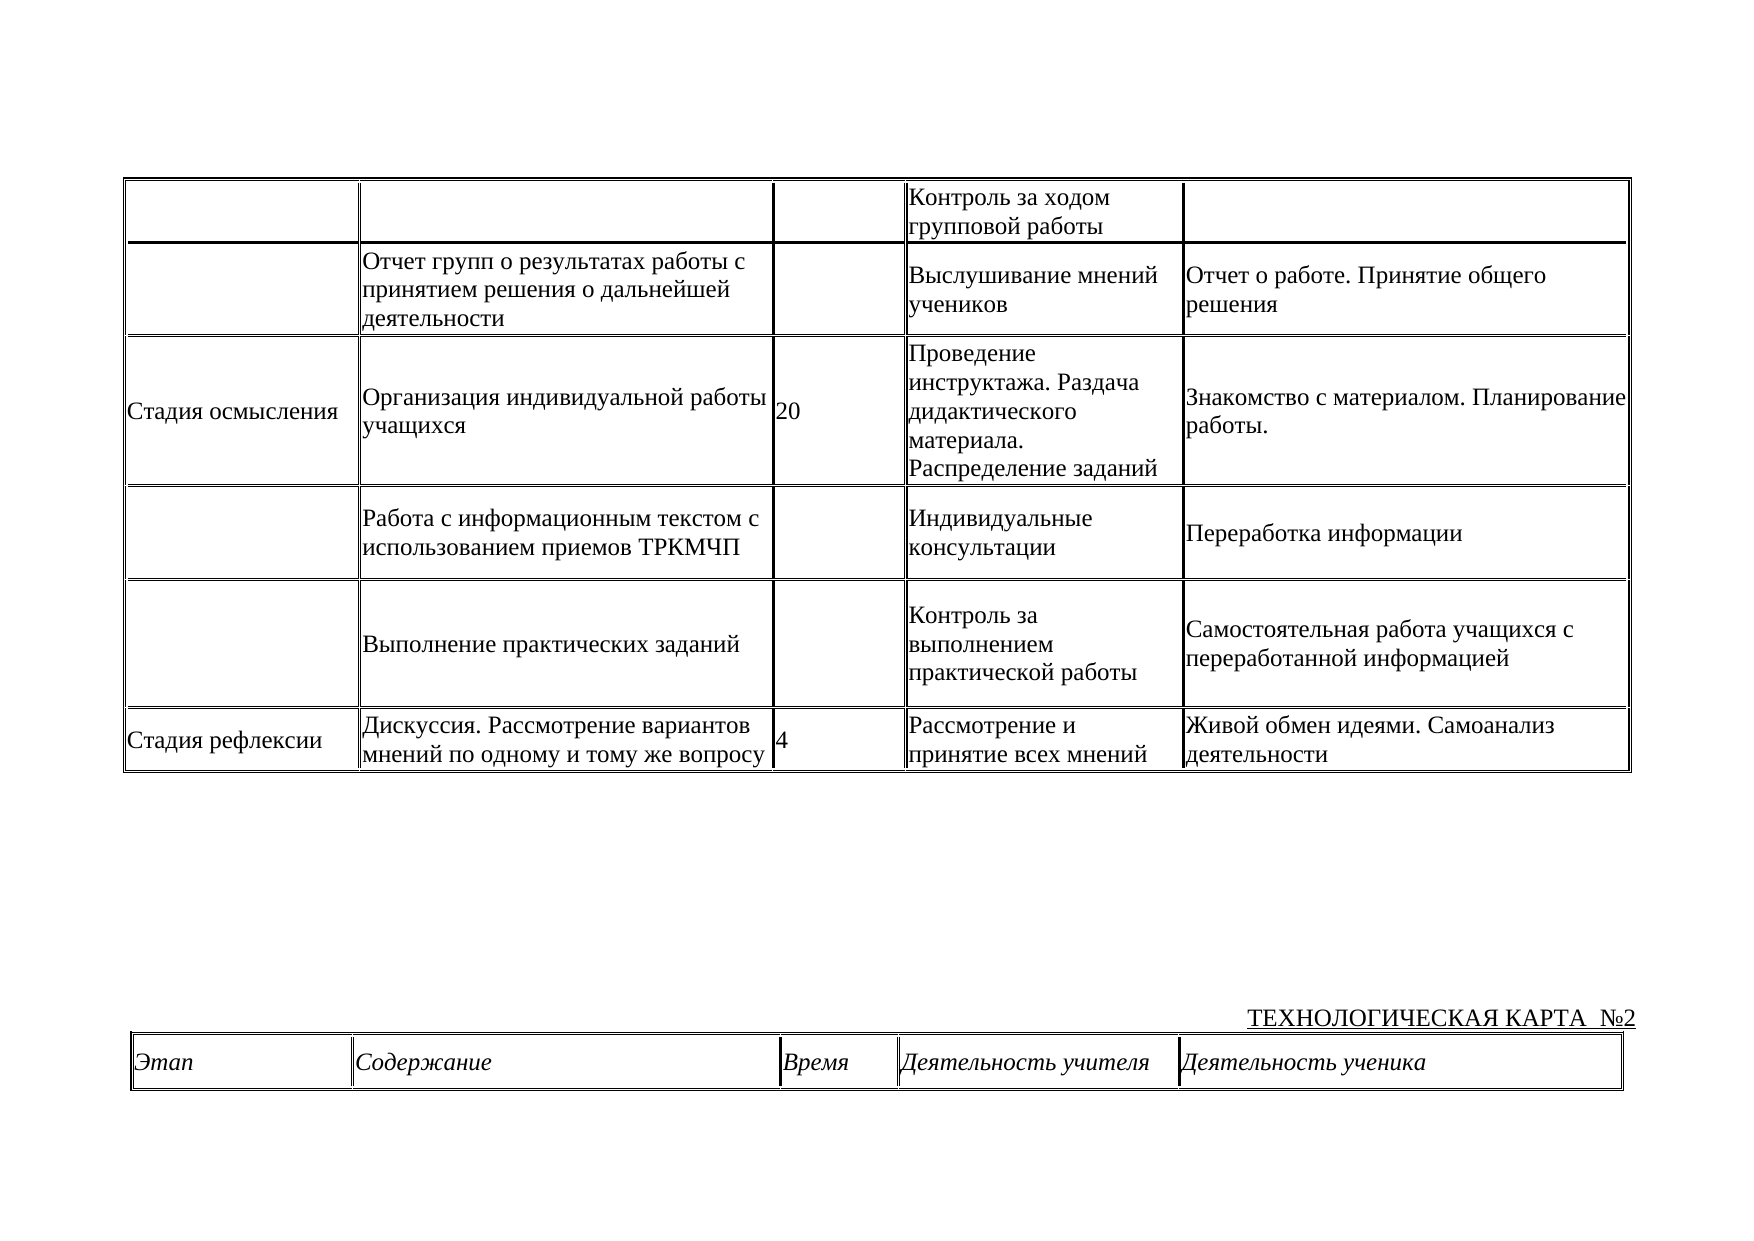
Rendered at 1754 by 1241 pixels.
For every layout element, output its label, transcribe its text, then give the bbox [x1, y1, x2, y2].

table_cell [1183, 181, 1628, 241]
text ТЕХНОЛОГИЧЕСКАЯ КАРТА №2 [118, 1003, 1636, 1031]
table_cell [126, 578, 358, 706]
table_header Деятельность учителя [899, 1033, 1179, 1088]
table_cell Дискуссия. Рассмотрение вариантов мнений по одному и тому же вопросу [360, 709, 773, 769]
table_header Содержание [353, 1035, 780, 1088]
table_cell Стадия рефлексии [124, 706, 360, 769]
table_cell [126, 181, 360, 241]
table_cell Выполнение практических заданий [361, 581, 772, 706]
table_cell [775, 581, 904, 706]
table_cell Живой обмен идеями. Самоанализ деятельности [1183, 706, 1630, 769]
table_cell Проведение инструктажа. Раздача дидактического материала. Распределение заданий [908, 337, 1182, 484]
table_cell [126, 241, 358, 334]
table_cell [124, 484, 360, 577]
table_cell [775, 487, 904, 577]
table_cell Отчет групп о результатах работы с принятием решения о дальнейшей деятельности [361, 244, 772, 334]
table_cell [906, 181, 1183, 241]
table_cell Контроль за выполнением практической работы [908, 581, 1182, 706]
table_header Время [780, 1035, 899, 1088]
table_cell Организация индивидуальной работы учащихся [361, 337, 772, 484]
table_cell Стадия осмысления [124, 334, 360, 484]
table_cell 20 [775, 337, 904, 484]
table_header Этап [134, 1035, 352, 1088]
table_cell Знакомство с материалом. Планирование работы. [1183, 334, 1630, 484]
table_cell 4 [773, 706, 906, 769]
table_header Деятельность ученика [1179, 1035, 1621, 1088]
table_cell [360, 179, 773, 241]
table_cell Работа с информационным текстом с использованием приемов ТРКМЧП [361, 487, 772, 577]
table_cell Выслушивание мнений учеников [908, 244, 1182, 334]
table_cell Переработка информации [1183, 484, 1630, 577]
table_cell [773, 179, 906, 241]
table_cell [775, 244, 904, 334]
table_cell Отчет о работе. Принятие общего решения [1185, 241, 1628, 334]
table_cell Рассмотрение и принятие всех мнений [906, 709, 1183, 769]
table_cell Самостоятельная работа учащихся с переработанной информацией [1185, 578, 1629, 706]
table_cell Индивидуальные консультации [908, 487, 1182, 577]
